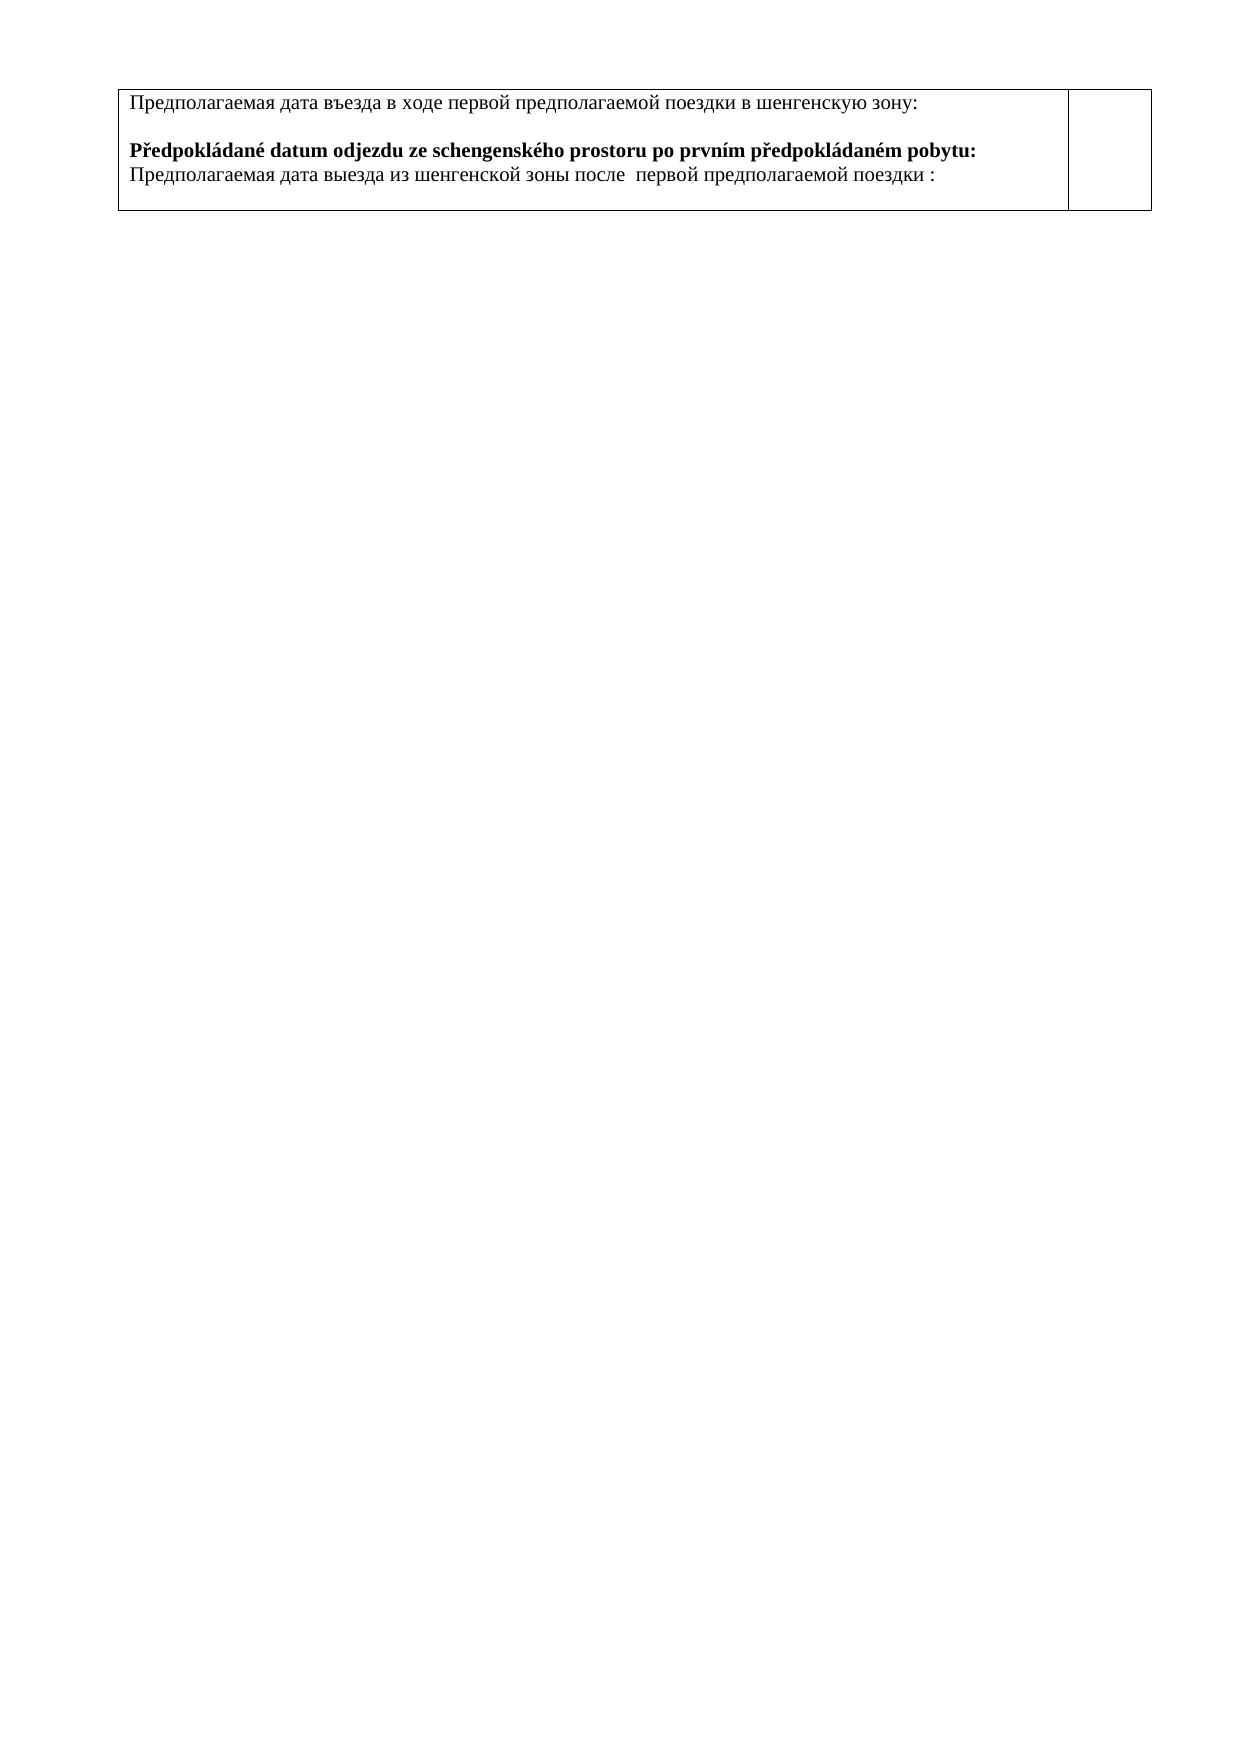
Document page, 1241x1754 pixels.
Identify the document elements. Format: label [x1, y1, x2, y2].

table_cell [119, 90, 1068, 210]
